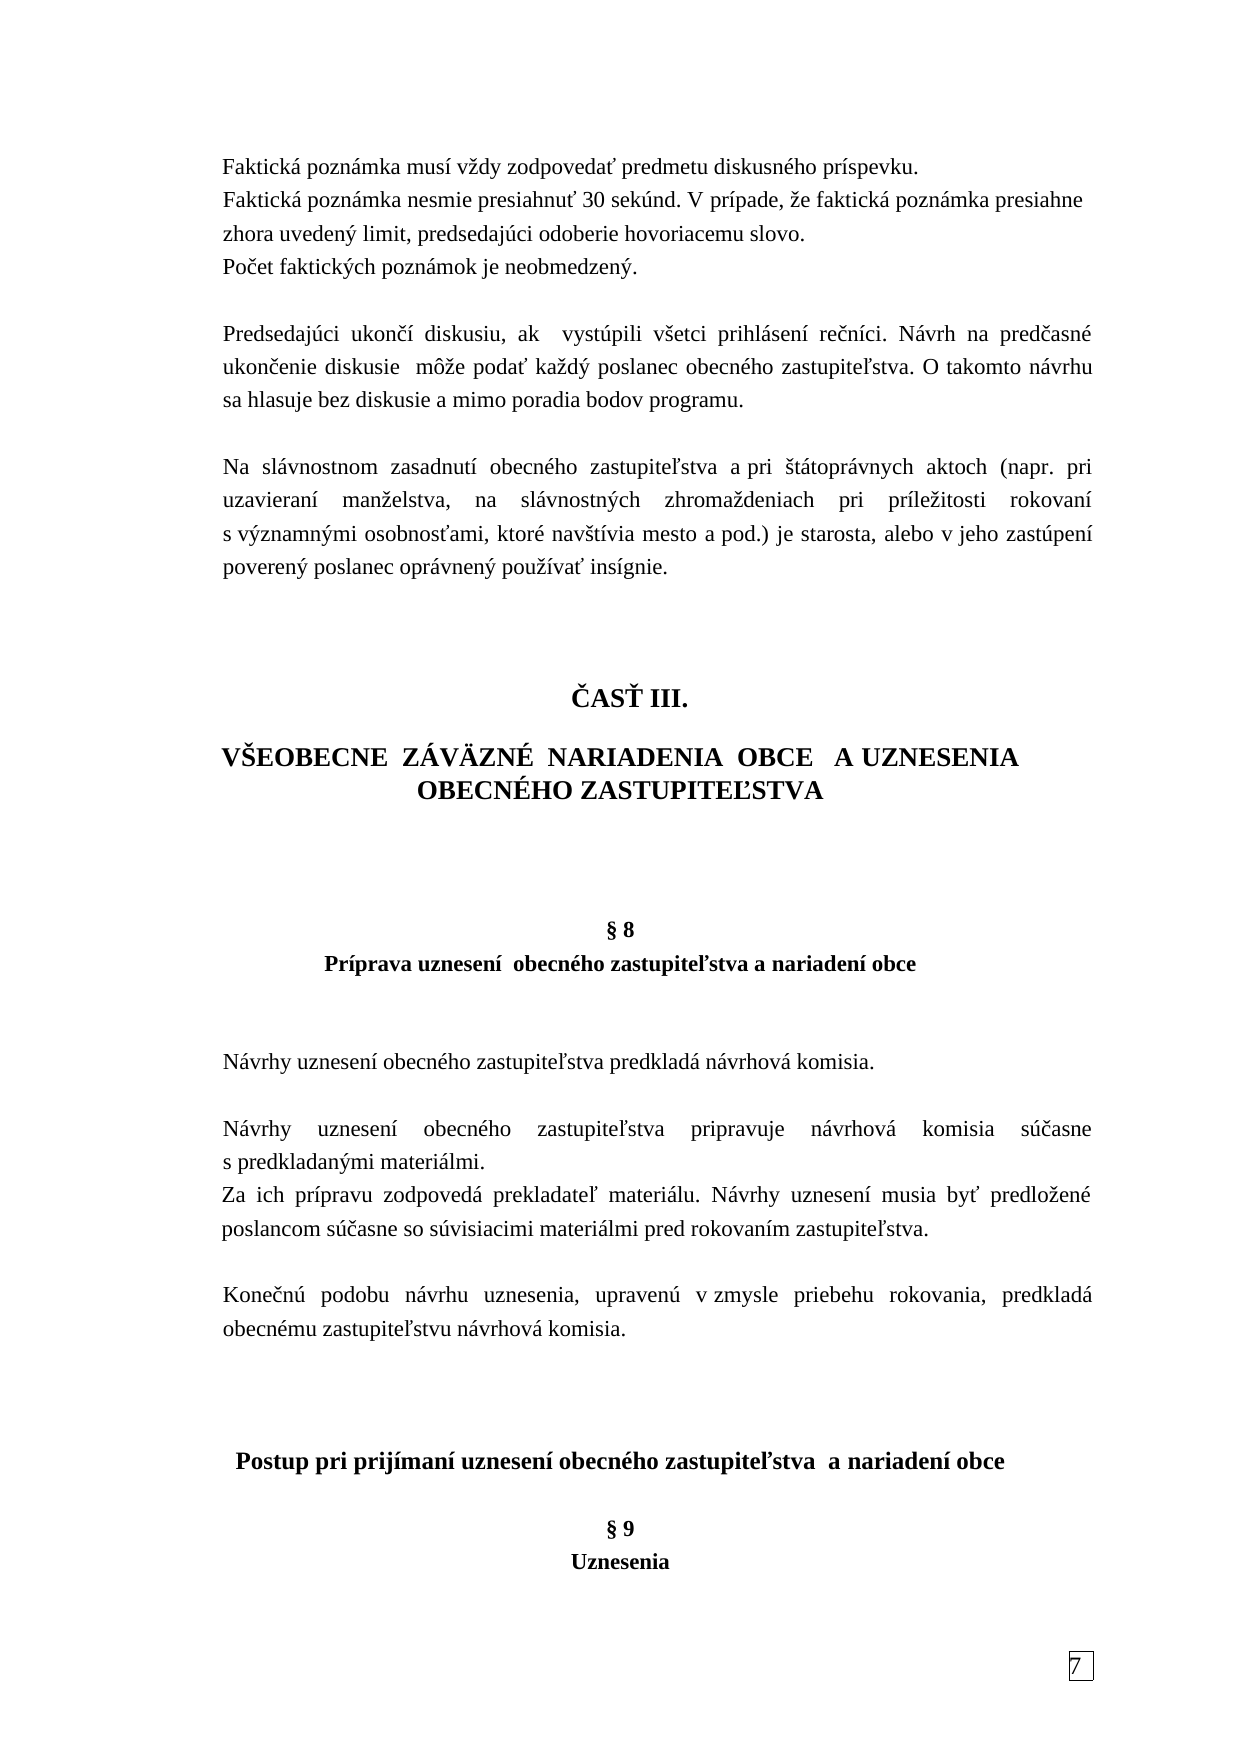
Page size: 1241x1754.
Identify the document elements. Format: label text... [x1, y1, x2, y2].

list Predsedajúci ukončí diskusiu, ak vystúpili všetci prihlásení rečníci. Návrh na predčasné ukončenie diskusie môže podať každý poslanec obecného zastupiteľstva. O takomto návrhu sa hlasuje bez diskusie a mimo poradia bodov programu. [166, 314, 1093, 414]
list Návrhy uznesení obecného zastupiteľstva predkladá návrhová komisia. [185, 1043, 1093, 1076]
text Za ich prípravu zodpovedá prekladateľ materiálu. Návrhy uznesení musia byť predložené poslancom súčasne so súvisiacimi materiálmi pred rokovaním zastupiteľstva. [221, 1176, 1093, 1243]
text Postup pri prijímaní uznesení obecného zastupiteľstva a nariadení obce [148, 1443, 1093, 1476]
list Na slávnostnom zasadnutí obecného zastupiteľstva a pri štátoprávnych aktoch (napr. pri uzavieraní manželstva, na slávnostných zhromaždeniach pri príležitosti rokovaní s významnými osobnosťami, ktoré navštívia mesto a pod.) je starosta, alebo v jeho zastúpení poverený poslanec oprávnený používať insígnie. [166, 448, 1093, 581]
text § 9 [148, 1509, 1093, 1543]
text zhora uvedený limit, predsedajúci odoberie hovoriacemu slovo. [221, 214, 1093, 248]
text § 8 [148, 909, 1093, 943]
text Počet faktických poznámok je neobmedzený. [221, 248, 1093, 281]
text Faktická poznámka musí vždy zodpovedať predmetu diskusného príspevku. [148, 148, 1093, 181]
list Konečnú podobu návrhu uznesenia, upravenú v zmysle priebehu rokovania, predkladá obecnému zastupiteľstvu návrhová komisia. [185, 1276, 1093, 1343]
list Návrhy uznesení obecného zastupiteľstva pripravuje návrhová komisia súčasne s predkladanými materiálmi. [185, 1109, 1093, 1176]
text Všeobecne záväzné nariadenia obce a uznesenia obecného zastupiteľstva [148, 739, 1093, 806]
text ČASŤ III. [166, 681, 1093, 714]
text Faktická poznámka nesmie presiahnuť 30 sekúnd. V prípade, že faktická poznámka presiahne [221, 181, 1093, 214]
text Príprava uznesení obecného zastupiteľstva a nariadení obce [148, 943, 1093, 976]
text Uznesenia [148, 1543, 1093, 1576]
